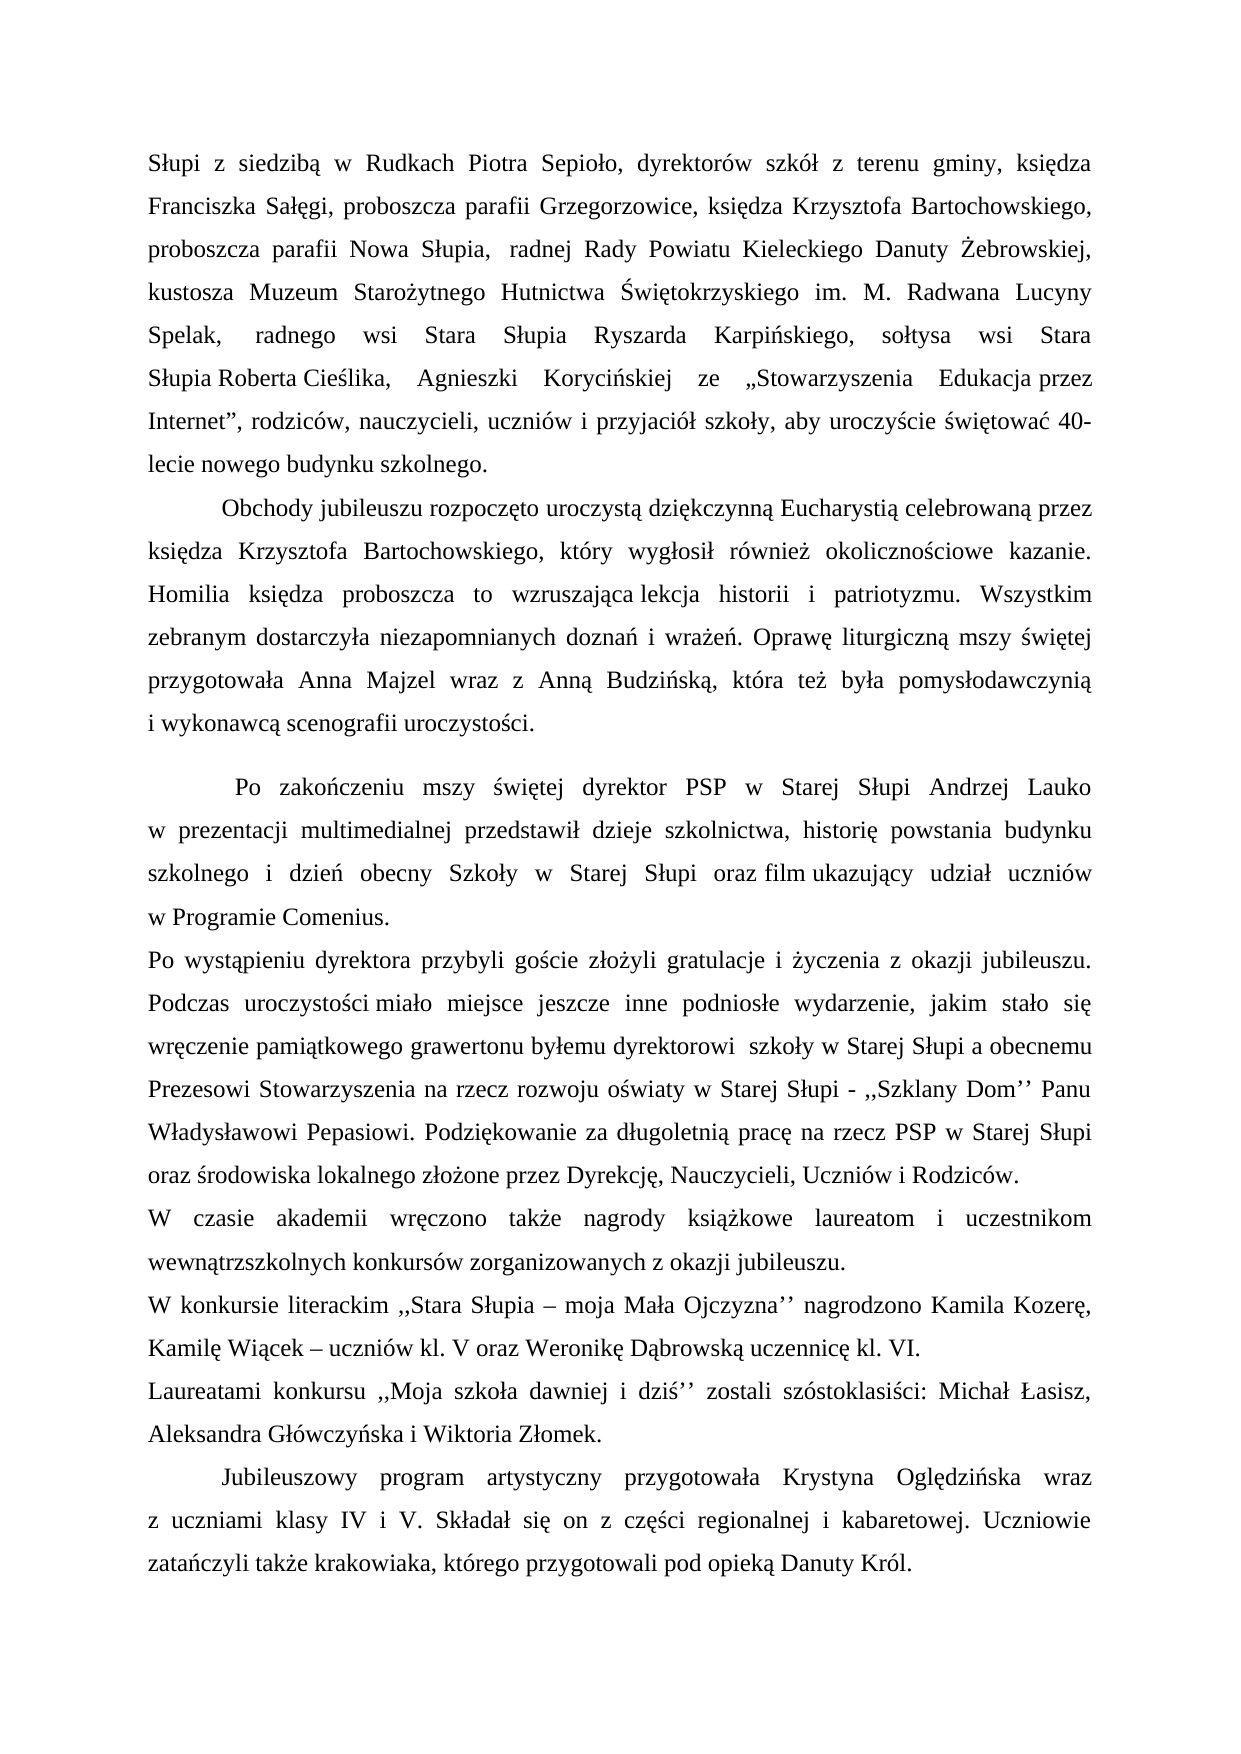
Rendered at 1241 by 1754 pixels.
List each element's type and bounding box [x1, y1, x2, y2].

text [148, 772, 1093, 1577]
text [148, 148, 1093, 737]
